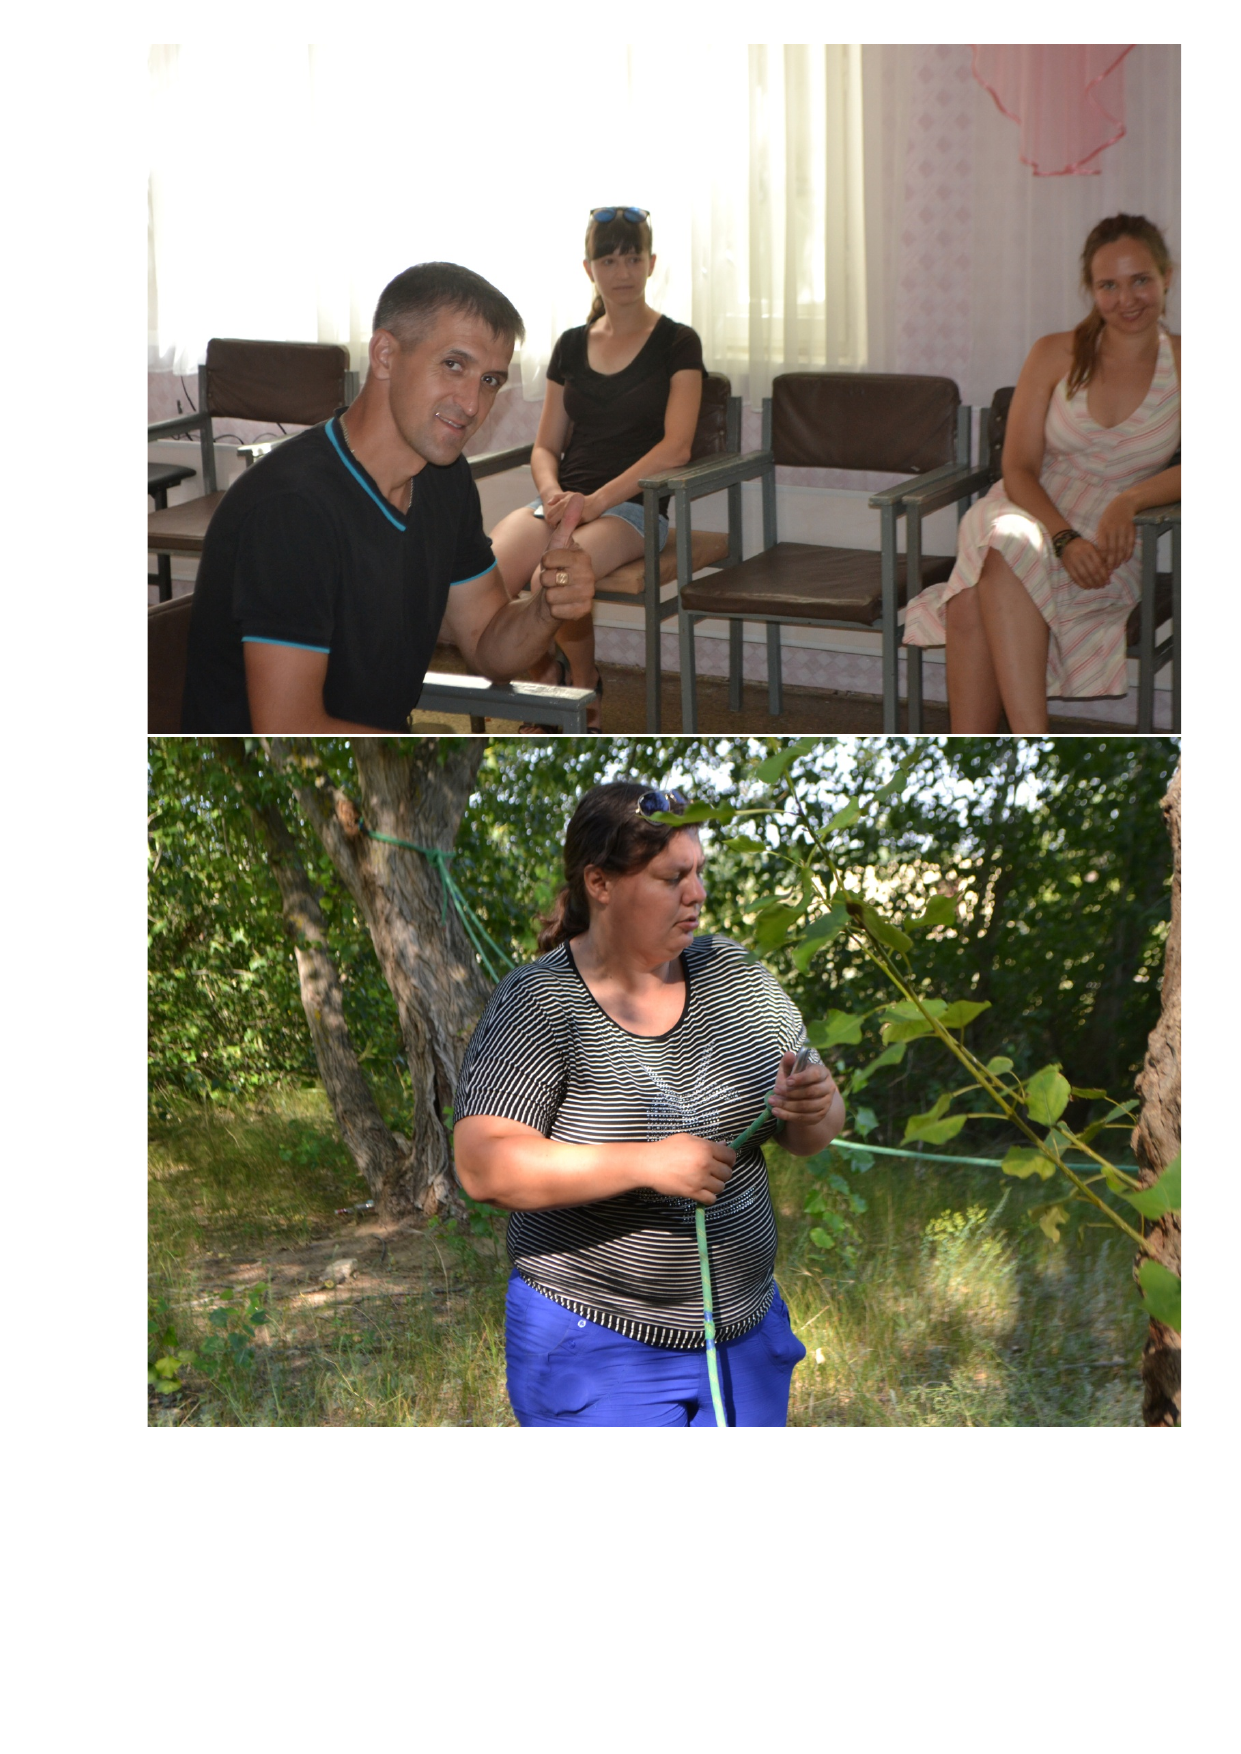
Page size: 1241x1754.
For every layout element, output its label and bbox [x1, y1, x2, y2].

picture [147, 44, 1182, 734]
picture [147, 737, 1182, 1427]
